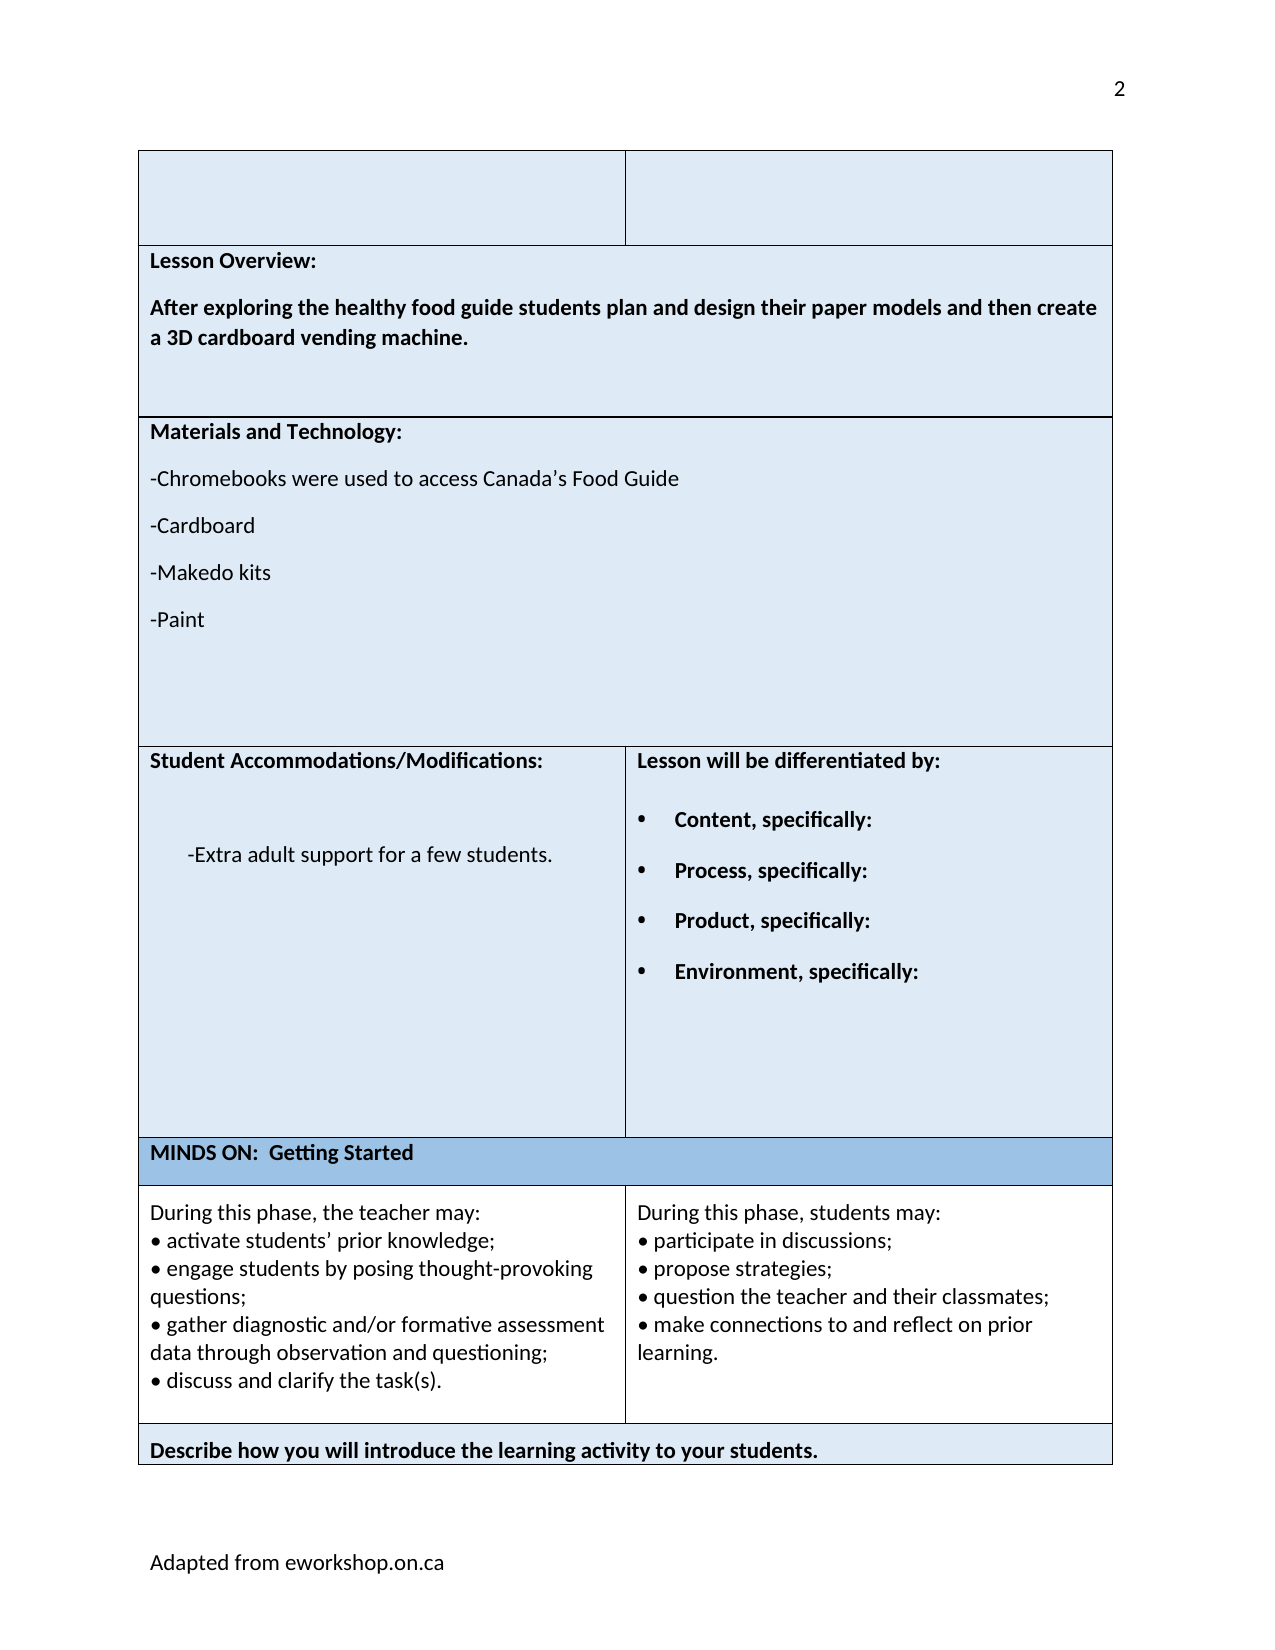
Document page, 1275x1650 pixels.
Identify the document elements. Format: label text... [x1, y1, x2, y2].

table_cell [626, 151, 1112, 245]
table_cell Lesson Overview: After exploring the healthy food guide students plan and design their paper models and then create a 3D cardboard vending machine. [139, 246, 1112, 416]
table_cell During this phase, the teacher may: • activate students’ prior knowledge; • engage students by posing thought-provoking questions; • gather diagnostic and/or formative assessment data through observation and questioning; • discuss and clarify the task(s). [139, 1186, 625, 1422]
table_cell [139, 151, 625, 245]
table_cell Student Accommodations/Modifications: -Extra adult support for a few students. [139, 747, 625, 1137]
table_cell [139, 1424, 1112, 1464]
table_cell During this phase, students may: • participate in discussions; • propose strategies; • question the teacher and their classmates; • make connections to and reflect on prior learning. [626, 1186, 1112, 1422]
table_cell Materials and Technology: -Chromebooks were used to access Canada’s Food Guide -Cardboard -Makedo kits -Paint [139, 418, 1112, 746]
table_cell Lesson will be differentiated by: Content, specifically: Process, specifically: Product, specifically: Environment, specifically: [626, 747, 1112, 1137]
table_cell MINDS ON: Getting Started [139, 1138, 1112, 1185]
